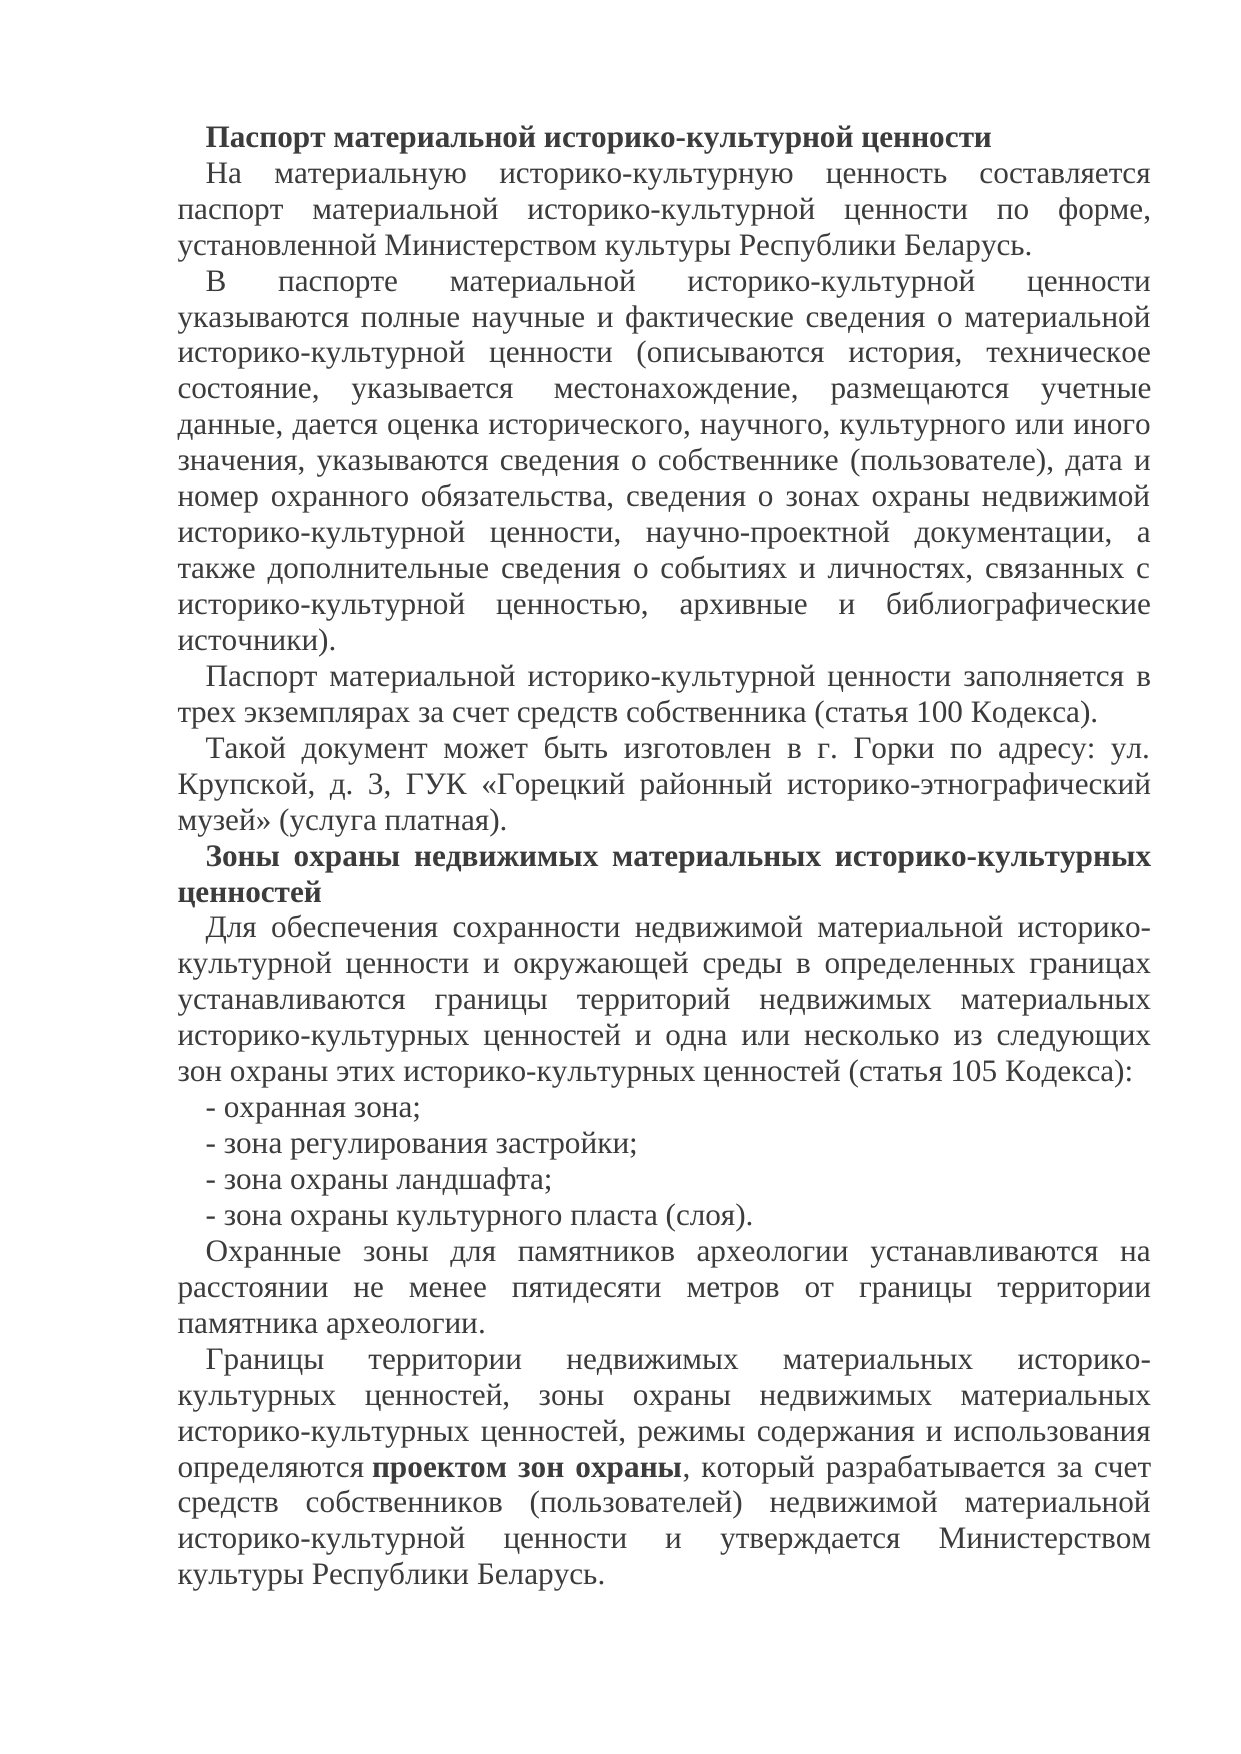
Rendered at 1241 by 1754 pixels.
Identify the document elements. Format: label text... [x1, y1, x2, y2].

text Такой документ может быть изготовлен в г. Горки по адресу: ул. Крупской, д. 3, ГУК «Горецкий районный историко-этнографический музей» (услуга платная). [177, 729, 1152, 837]
text Охранные зоны для памятников археологии устанавливаются на расстоянии не менее пятидесяти метров от границы территории памятника археологии. [177, 1232, 1152, 1340]
text - зона охраны ландшафта; [177, 1160, 1152, 1196]
text Зоны охраны недвижимых материальных историко-культурных ценностей [177, 837, 1152, 909]
text - охранная зона; [177, 1088, 1152, 1124]
text Паспорт материальной историко-культурной ценности заполняется в трех экземплярах за счет средств собственника (статья 100 Кодекса). [177, 657, 1152, 729]
text В паспорте материальной историко-культурной ценности указываются полные научные и фактические сведения о материальной историко-культурной ценности (описываются история, техническое состояние, указывается местонахождение, размещаются учетные данные, дается оценка исторического, научного, культурного или иного значения, указываются сведения о собственнике (пользователе), дата и номер охранного обязательства, сведения о зонах охраны недвижимой историко-культурной ценности, научно-проектной документации, а также дополнительные сведения о событиях и личностях, связанных с историко-культурной ценностью, архивные и библиографические источники). [177, 262, 1152, 657]
text Границы территории недвижимых материальных историко-культурных ценностей, зоны охраны недвижимых материальных историко-культурных ценностей, режимы содержания и использования определяются проектом зон охраны, который разрабатывается за счет средств собственников (пользователей) недвижимой материальной историко-культурной ценности и утверждается Министерством культуры Республики Беларусь. [177, 1340, 1152, 1592]
text Для обеспечения сохранности недвижимой материальной историко-культурной ценности и окружающей среды в определенных границах устанавливаются границы территорий недвижимых материальных историко-культурных ценностей и одна или несколько из следующих зон охраны этих историко-культурных ценностей (статья 105 Кодекса): [177, 909, 1152, 1088]
text - зона охраны культурного пласта (слоя). [177, 1196, 1152, 1232]
text Паспорт материальной историко-культурной ценности [177, 118, 1152, 154]
text На материальную историко-культурную ценность составляется паспорт материальной историко-культурной ценности по форме, установленной Министерством культуры Республики Беларусь. [177, 154, 1152, 262]
text - зона регулирования застройки; [177, 1124, 1152, 1160]
